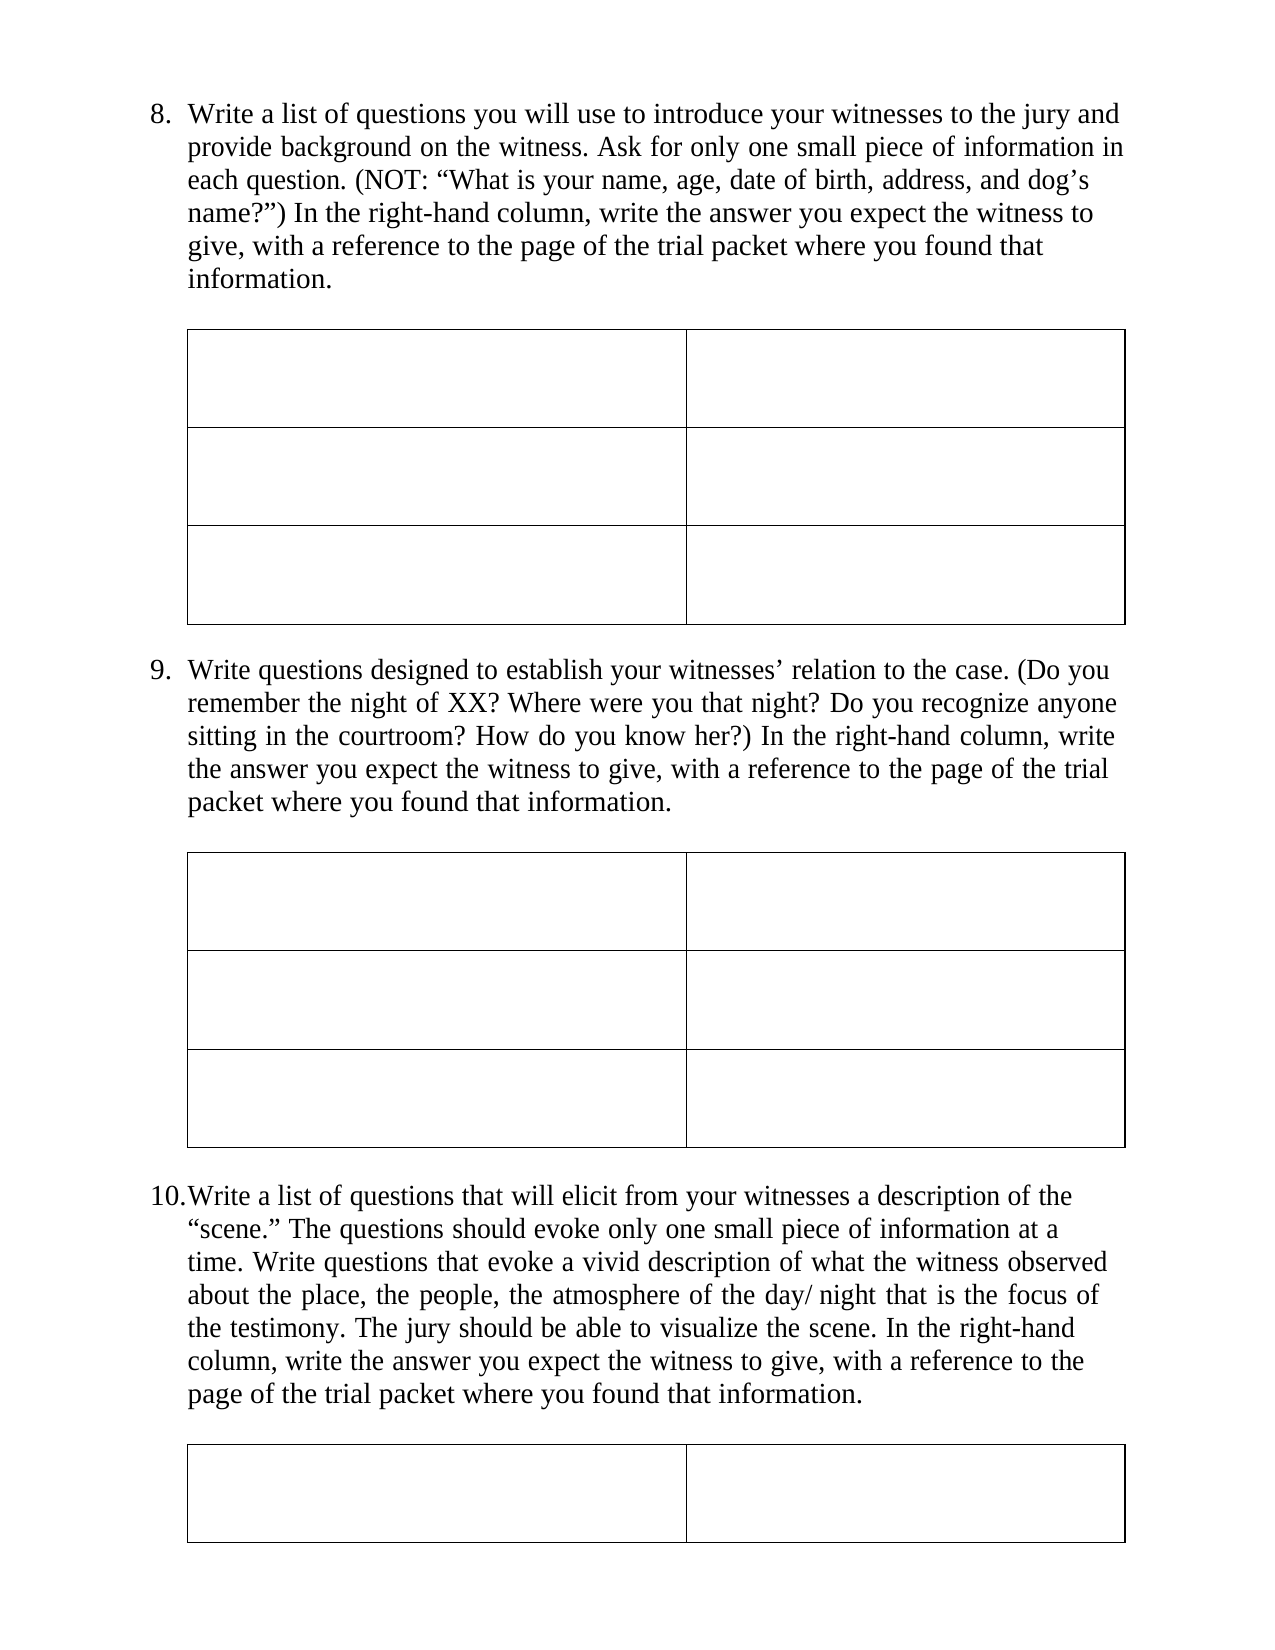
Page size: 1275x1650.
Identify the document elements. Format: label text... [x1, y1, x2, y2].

table_header [188, 330, 686, 427]
table_cell [188, 1050, 686, 1147]
table_cell [687, 1050, 1124, 1147]
table_cell [188, 951, 686, 1049]
table_header [687, 330, 1124, 427]
table_cell [687, 951, 1124, 1049]
table_header [188, 1445, 686, 1542]
list Write a list of questions that will elicit from your witnesses a description of the “scene.” The questions should evoke only one small piece of information at a time. Write questions that evoke a vivid description of what the witness observed about the place, the people, the atmosphere of the day/ night that is the focus of the testimony. The jury should be able to visualize the scene. In the right-hand column, write the answer you expect the witness to give, with a reference to the page of the trial packet where you found that information. [150, 1179, 1110, 1409]
list Write questions designed to establish your witnesses’ relation to the case. (Do you remember the night of XX? Where were you that night? Do you recognize anyone sitting in the courtroom? How do you know her?) In the right-hand column, write the answer you expect the witness to give, with a reference to the page of the trial packet where you found that information. [150, 653, 1120, 818]
list Write a list of questions you will use to introduce your witnesses to the jury and provide background on the witness. Ask for only one small piece of information in each question. (NOT: “What is your name, age, date of birth, address, and dog’s name?”) In the right-hand column, write the answer you expect the witness to give, with a reference to the page of the trial packet where you found that information. [150, 97, 1128, 295]
table_header [687, 1445, 1124, 1542]
table_cell [687, 428, 1124, 525]
table_cell [687, 526, 1124, 624]
table_header [687, 853, 1124, 950]
table_cell [188, 526, 686, 624]
table_header [188, 853, 686, 950]
table_cell [188, 428, 686, 525]
